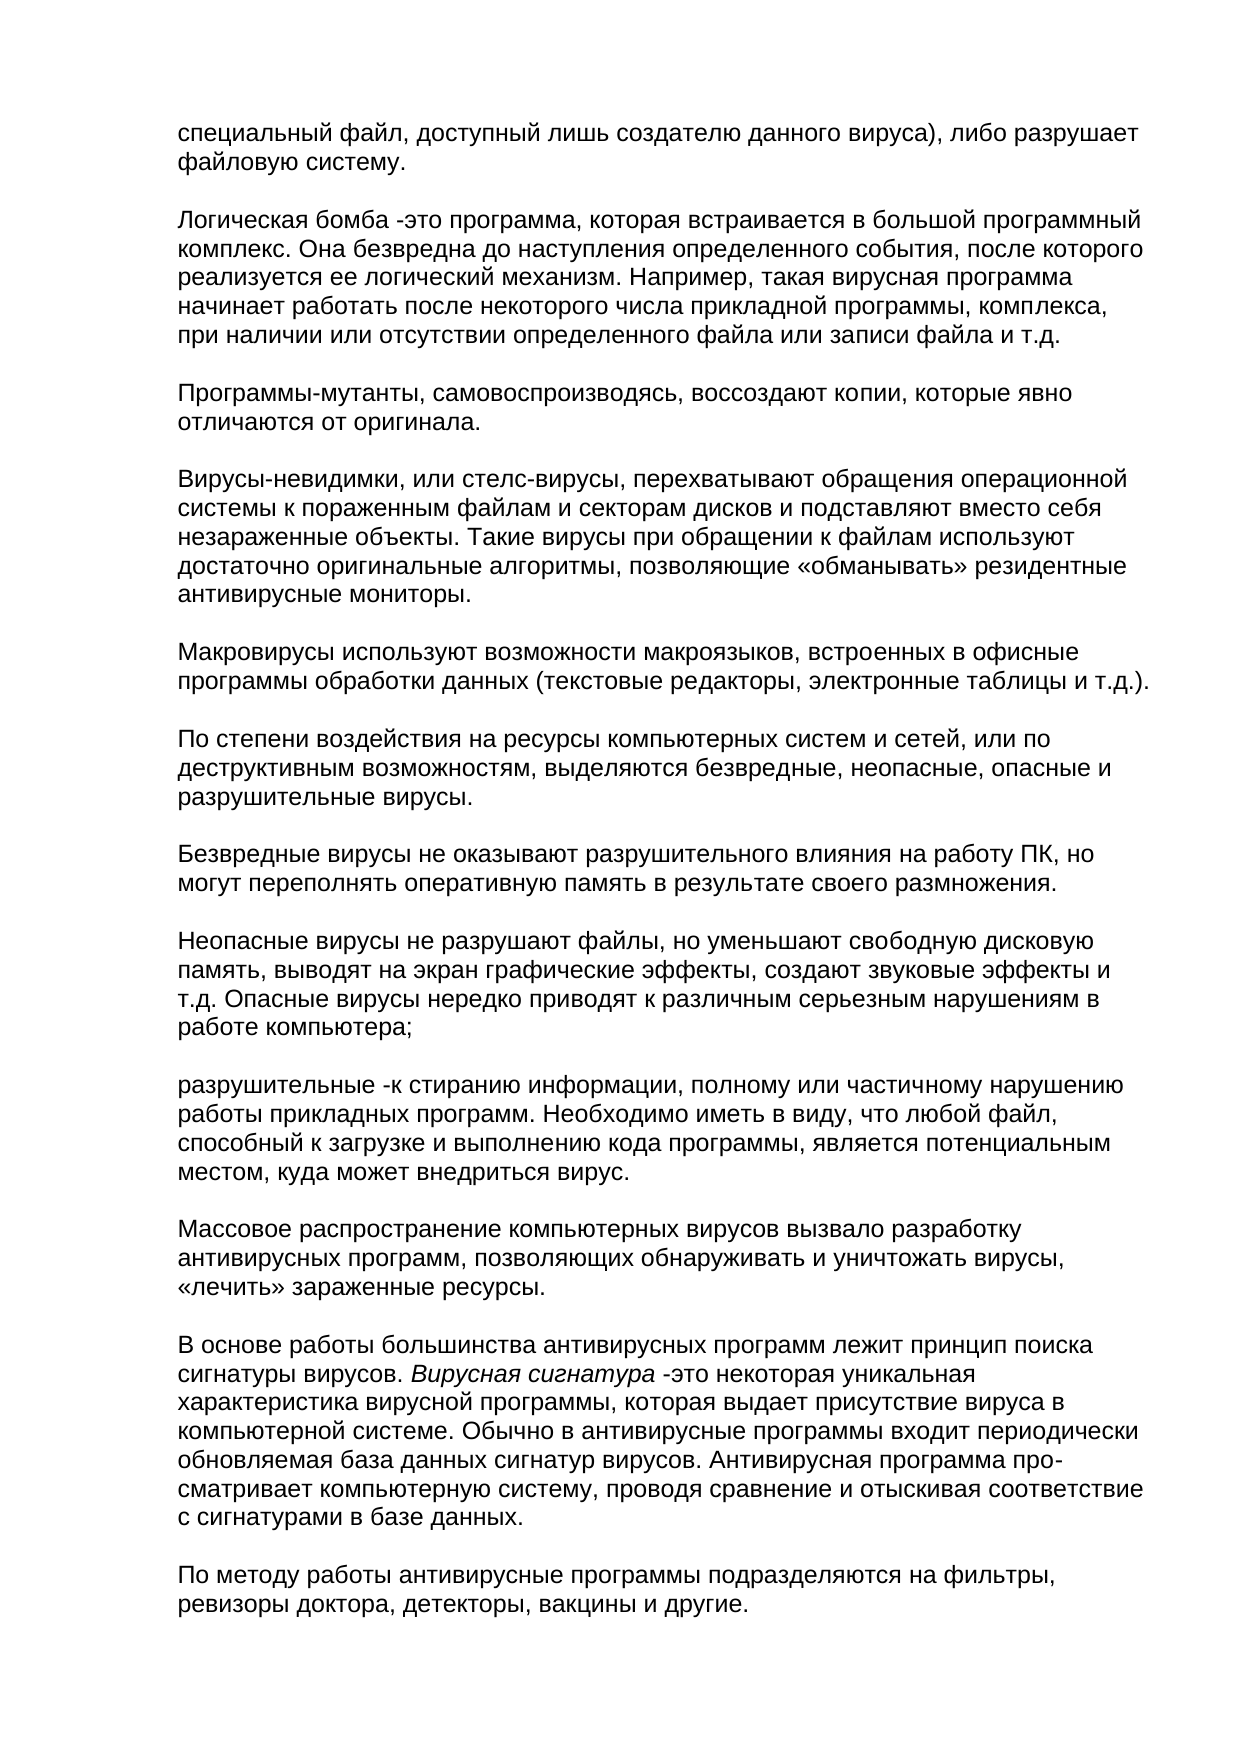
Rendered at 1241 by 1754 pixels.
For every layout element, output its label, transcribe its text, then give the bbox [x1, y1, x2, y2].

text Программы-мутанты, самовоспроизводясь, воссоздают копии, которые явно отличаются от оригинала. [177, 551, 1152, 608]
text Неопасные вирусы не разрушают файлы, но уменьшают свободную дисковую память, выводят на экран графические эффекты, создают звуковые эффекты и т.д. Опасные вирусы нередко приводят к различным серьезным нарушениям в работе компьютера; [177, 1099, 1152, 1214]
text Массовое распространение компьютерных вирусов вызвало разработку антивирусных программ, позволяющих обнаруживать и уничтожать вирусы, «лечить» зараженные ресурсы. [177, 1387, 1152, 1473]
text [177, 1503, 1152, 1618]
text Макровирусы используют возможности макроязыков, встроенных в офисные программы обработки данных (текстовые редакторы, электронные таблицы и т.д.). [177, 810, 1152, 868]
text разрушительные -к стиранию информации, полному или частичному нарушению работы прикладных программ. Необходимо иметь в виду, что любой файл, способный к загрузке и выполнению кода программы, является потенциальным местом, куда может внедриться вирус. [177, 1243, 1152, 1358]
text Вирусы-невидимки, или стелс-вирусы, перехватывают обращения операционной системы к пораженным файлам и секторам дисков и подставляют вместо себя незараженные объекты. Такие вирусы при обращении к файлам используют достаточно оригинальные алгоритмы, позволяющие «обманывать» резидентные антивирусные мониторы. [177, 637, 1152, 781]
text «Троянский конь» -это программа, которая, маскируясь под полезную программу, выполняет дополнительные функции, о чем пользователь и не догадывается (например, собирает информацию об именах и паролях, записывая их в специальный файл, доступный лишь создателю данного вируса), либо разрушает файловую систему. [177, 205, 1152, 348]
text Логическая бомба -это программа, которая встраивается в большой программный комплекс. Она безвредна до наступления определенного события, после которого реализуется ее логический механизм. Например, такая вирусная программа начинает работать после некоторого числа прикладной программы, комплекса, при наличии или отсутствии определенного файла или записи файла и т.д. [177, 378, 1152, 521]
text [177, 118, 1152, 176]
text Безвредные вирусы не оказывают разрушительного влияния на работу ПК, но могут переполнять оперативную память в результате своего размножения. [177, 1012, 1152, 1070]
text По степени воздействия на ресурсы компьютерных систем и сетей, или по деструктивным возможностям, выделяются безвредные, неопасные, опасные и разрушительные вирусы. [177, 897, 1152, 983]
